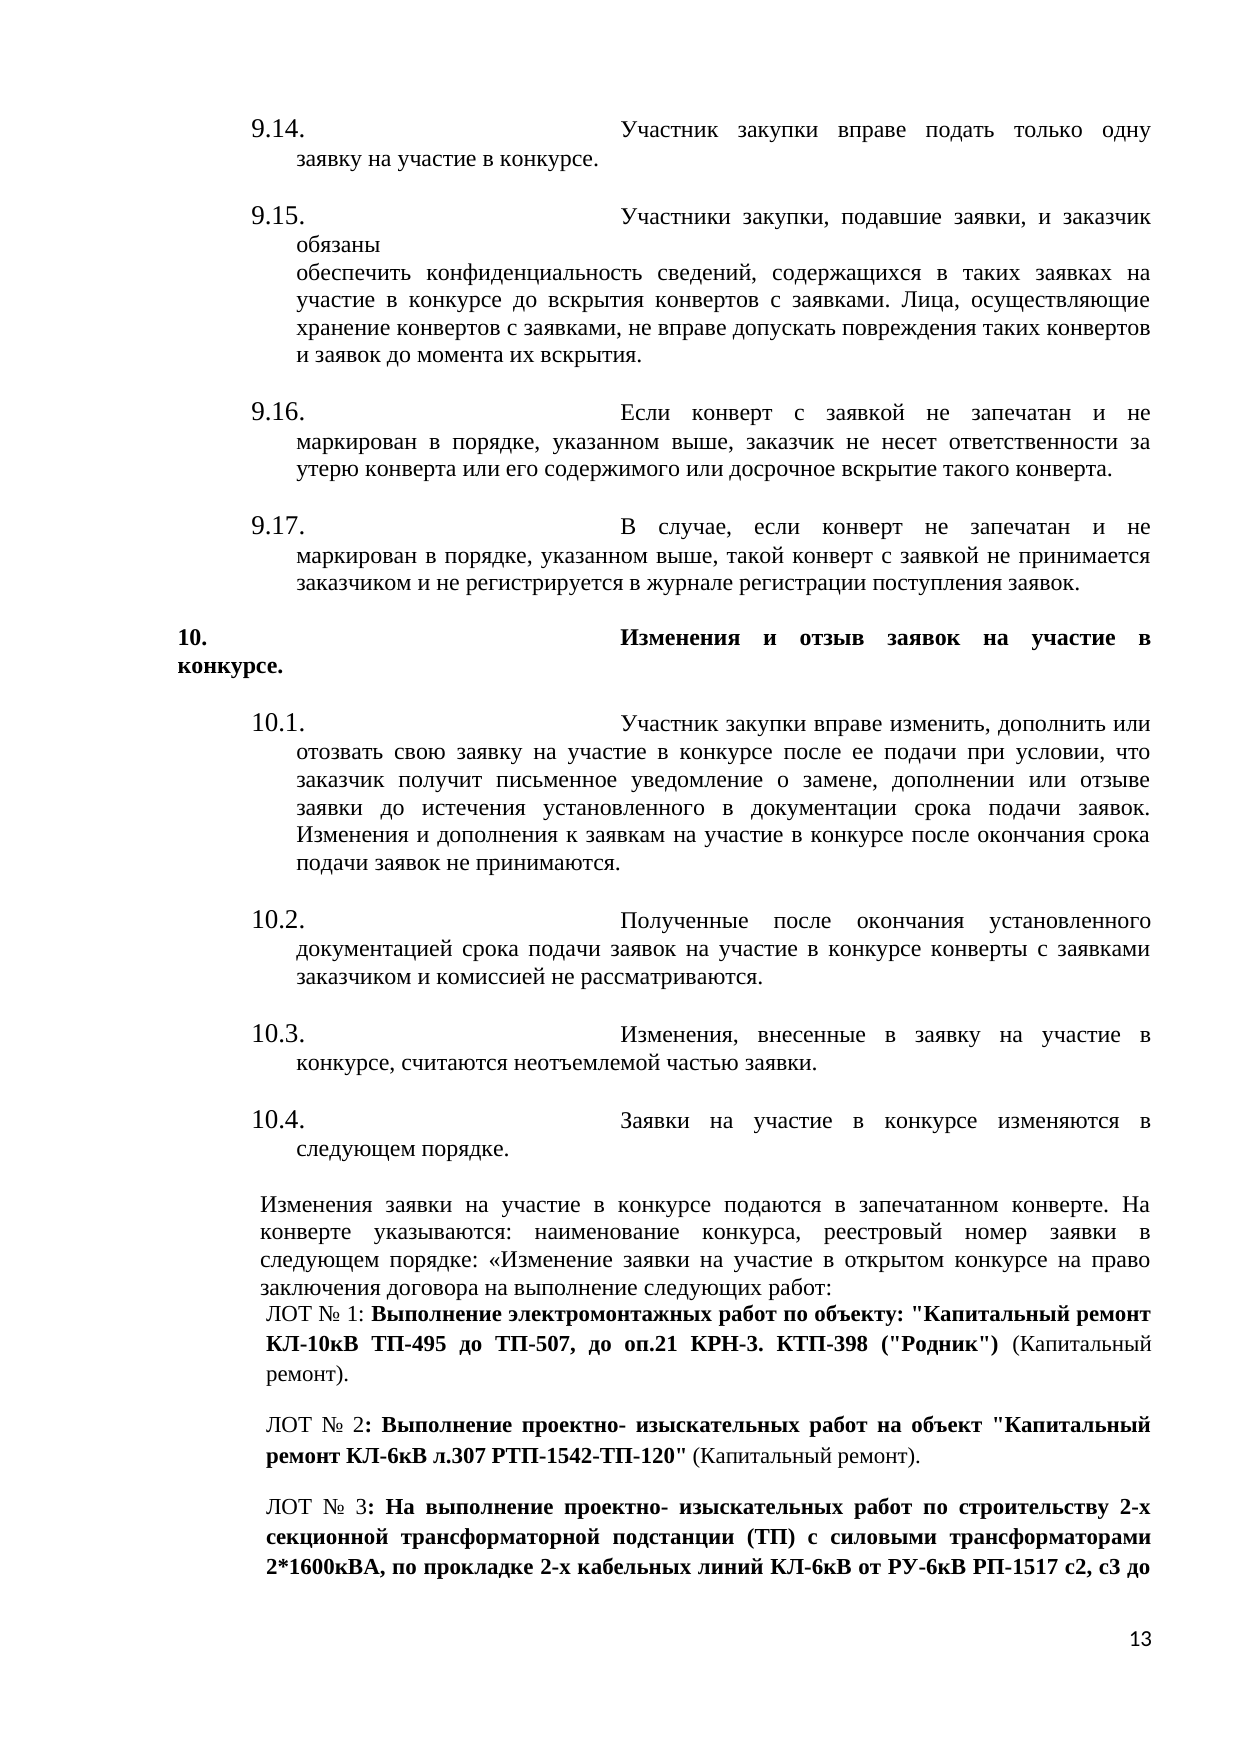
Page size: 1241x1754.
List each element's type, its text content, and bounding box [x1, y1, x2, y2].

list Изменения и отзыв заявок на участие в конкурсе. [177, 623, 1152, 679]
list Заявки на участие в конкурсе изменяются в следующем порядке. [251, 1103, 1152, 1162]
list Участник закупки вправе изменить, дополнить или отозвать свою заявку на участие в конкурсе после ее подачи при условии, что заказчик получит письменное уведомление о замене, дополнении или отзыве заявки до истечения установленного в документации срока подачи заявок. Изменения и дополнения к заявкам на участие в конкурсе после окончания срока подачи заявок не принимаются. [251, 706, 1152, 875]
list Изменения заявки на участие в конкурсе подаются в запечатанном конверте. На конверте указываются: наименование конкурса, реестровый номер заявки в следующем порядке: «Изменение заявки на участие в открытом конкурсе на право заключения договора на выполнение следующих работ: [260, 1190, 1152, 1300]
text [266, 1493, 1152, 1579]
list Участник закупки вправе подать только одну заявку на участие в конкурсе. [251, 112, 1152, 171]
list Изменения, внесенные в заявку на участие в конкурсе, считаются неотъемлемой частью заявки. [251, 1017, 1152, 1076]
list Участники закупки, подавшие заявки, и заказчик обязаны обеспечить конфиденциальность сведений, содержащихся в таких заявках на участие в конкурсе до вскрытия конвертов с заявками. Лица, осуществляющие хранение конвертов с заявками, не вправе допускать повреждения таких конвертов и заявок до момента их вскрытия. [251, 199, 1152, 368]
list Полученные после окончания установленного документацией срока подачи заявок на участие в конкурсе конверты с заявками заказчиком и комиссией не рассматриваются. [251, 903, 1152, 989]
list Если конверт с заявкой не запечатан и не маркирован в порядке, указанном выше, заказчик не несет ответственности за утерю конверта или его содержимого или досрочное вскрытие такого конверта. [251, 396, 1152, 482]
list В случае, если конверт не запечатан и не маркирован в порядке, указанном выше, такой конверт с заявкой не принимается заказчиком и не регистрируется в журнале регистрации поступления заявок. [251, 509, 1152, 596]
text ЛОТ № 2: Выполнение проектно- изыскательных работ на объект "Капитальный ремонт КЛ-6кВ л.307 РТП-1542-ТП-120" (Капитальный ремонт). [266, 1412, 1152, 1468]
text ЛОТ № 1: Выполнение электромонтажных работ по объекту: "Капитальный ремонт КЛ-10кВ ТП-495 до ТП-507, до оп.21 КРН-3. КТП-398 ("Родник") (Капитальный ремонт). [266, 1300, 1152, 1387]
